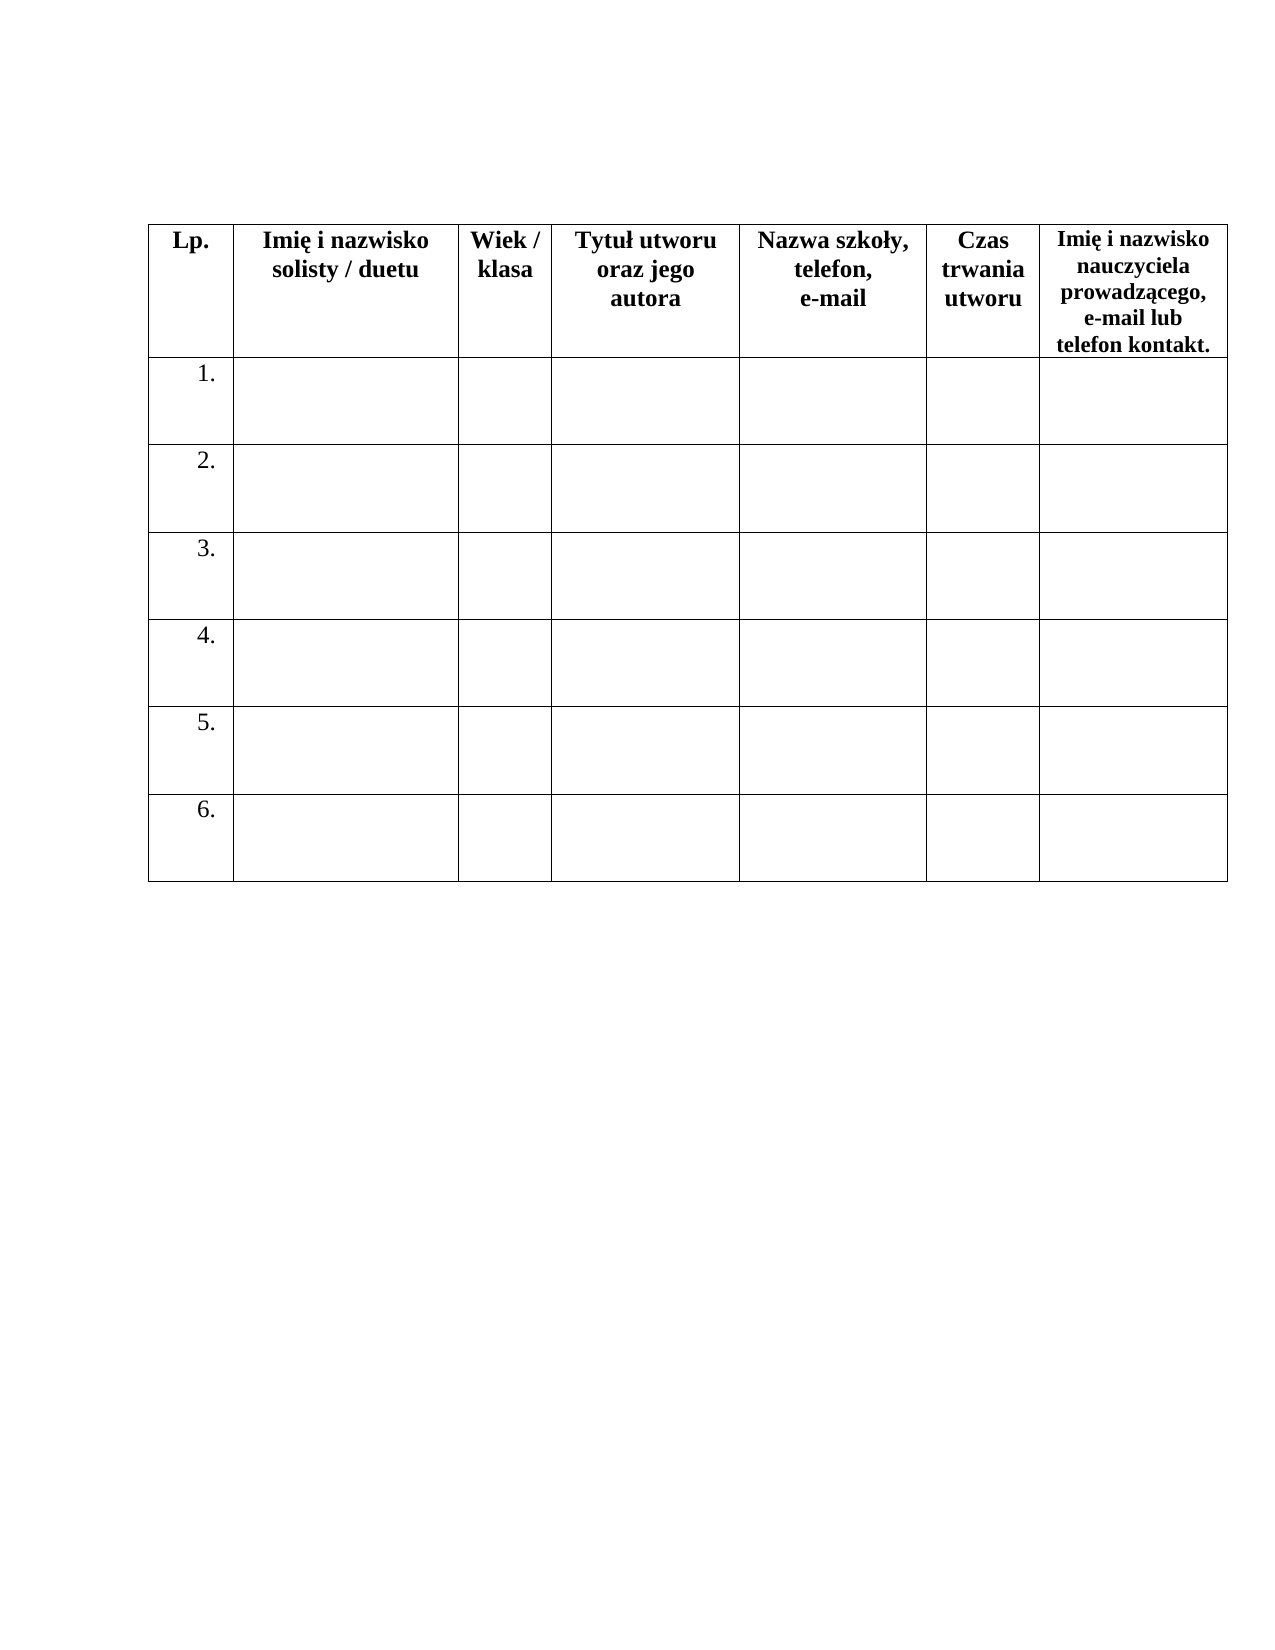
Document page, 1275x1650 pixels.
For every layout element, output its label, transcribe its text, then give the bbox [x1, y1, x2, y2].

table_cell [459, 795, 551, 881]
table_cell [1040, 795, 1227, 881]
table_cell [234, 707, 458, 793]
table_cell [459, 620, 551, 706]
table_cell [1040, 358, 1227, 444]
table_cell [234, 533, 458, 619]
table_cell [459, 445, 551, 532]
table_cell [740, 620, 926, 706]
table_header Wiek / klasa [459, 225, 551, 357]
table_cell [1040, 707, 1227, 793]
table_cell [740, 707, 926, 793]
table_header Lp. [149, 225, 233, 357]
table_cell [234, 358, 458, 444]
table_cell [927, 707, 1039, 793]
table_header Imię i nazwisko nauczyciela prowadzącego, e-mail lub telefon kontakt. [1040, 225, 1227, 357]
table_cell [149, 533, 233, 619]
table_cell [149, 620, 233, 706]
table_cell [149, 795, 233, 881]
table_header Tytuł utworu oraz jego autora [552, 225, 739, 357]
table_cell [149, 445, 233, 532]
table_cell [234, 620, 458, 706]
table_cell [740, 445, 926, 532]
table_cell [1040, 533, 1227, 619]
table_cell [927, 533, 1039, 619]
table_cell [552, 620, 739, 706]
table_header Czas trwania utworu [927, 225, 1039, 357]
table_cell [149, 707, 233, 793]
table_cell [234, 445, 458, 532]
table_cell [1040, 620, 1227, 706]
table_cell [552, 358, 739, 444]
table_cell [234, 795, 458, 881]
table_cell [927, 358, 1039, 444]
table_cell [459, 358, 551, 444]
table_cell [927, 620, 1039, 706]
table_cell [927, 445, 1039, 532]
table_cell [740, 533, 926, 619]
table_cell [927, 795, 1039, 881]
table_cell [459, 533, 551, 619]
table_cell [552, 533, 739, 619]
table_cell [459, 707, 551, 793]
table_cell [552, 707, 739, 793]
table_cell [740, 358, 926, 444]
table_cell [1040, 445, 1227, 532]
table_cell [149, 358, 233, 444]
table_header Nazwa szkoły, telefon, e-mail [740, 225, 926, 357]
table_cell [740, 795, 926, 881]
table_cell [552, 445, 739, 532]
table_cell [552, 795, 739, 881]
table_header Imię i nazwisko solisty / duetu [234, 225, 458, 357]
